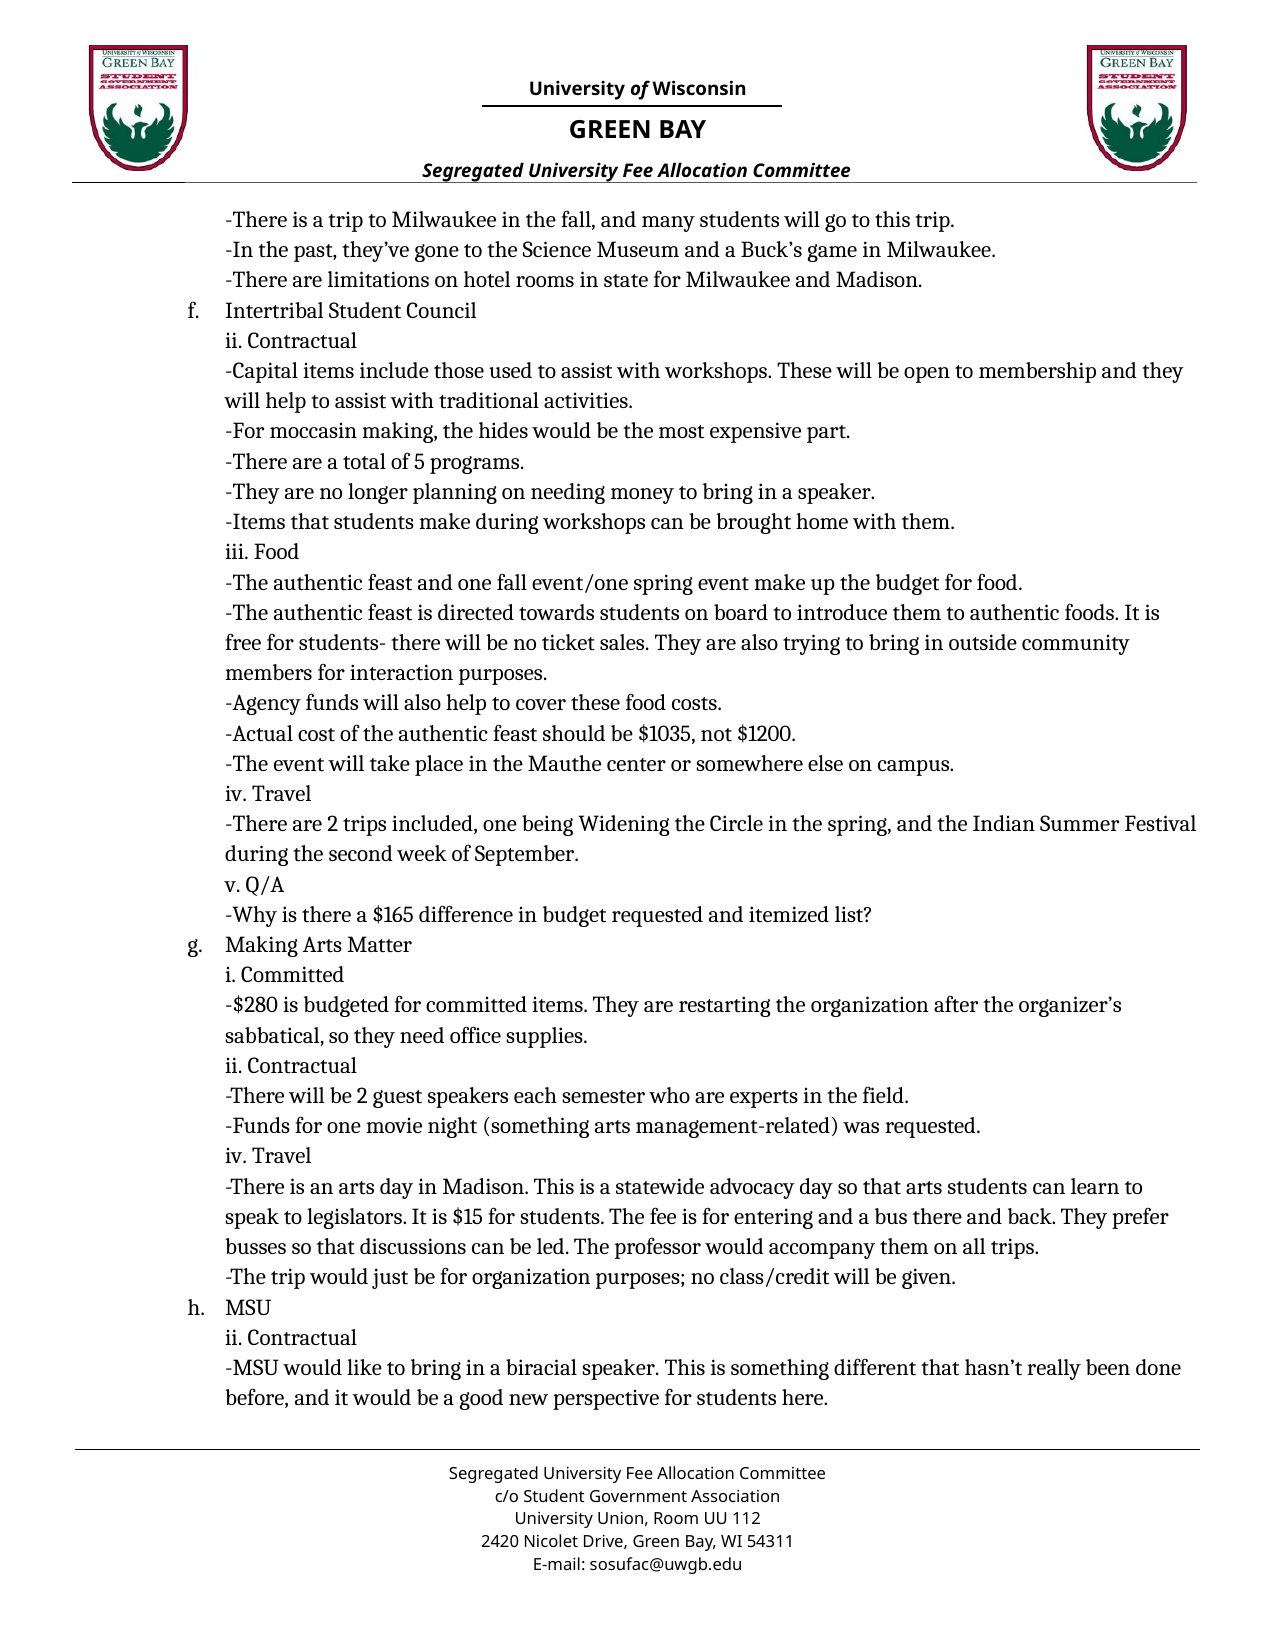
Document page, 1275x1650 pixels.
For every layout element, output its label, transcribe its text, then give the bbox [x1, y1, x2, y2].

text -Funds for one movie night (something arts management-related) was requested. [225, 1113, 1200, 1139]
list -Agency funds will also help to cover these food costs. [225, 690, 1200, 717]
list iv. Travel [225, 781, 1200, 807]
picture [1073, 45, 1200, 171]
list ii. Contractual [225, 1053, 1200, 1079]
text -$280 is budgeted for committed items. They are restarting the organization after the organizer’s sabbatical, so they need office supplies. [225, 992, 1200, 1049]
text -There is an arts day in Madison. This is a statewide advocacy day so that arts students can learn to speak to legislators. It is $15 for students. The fee is for entering and a bus there and back. They prefer busses so that discussions can be led. The professor would accompany them on all trips. [225, 1173, 1200, 1260]
list -The authentic feast and one fall event/one spring event make up the budget for food. [225, 569, 1200, 596]
list i. Committed [225, 962, 1200, 988]
list -Items that students make during workshops can be brought home with them. [225, 509, 1200, 535]
list iii. Food [225, 539, 1200, 566]
list Intertribal Student Council [187, 297, 1200, 324]
list -Capital items include those used to assist with workshops. These will be open to membership and they will help to assist with traditional activities. [225, 358, 1200, 414]
text -There will be 2 guest speakers each semester who are experts in the field. [225, 1083, 1200, 1109]
list -In the past, they’ve gone to the Science Museum and a Buck’s game in Milwaukee. [225, 237, 1200, 263]
list ii. Contractual [225, 328, 1200, 354]
list -There are a total of 5 programs. [225, 448, 1200, 475]
list -There are 2 trips included, one being Widening the Circle in the spring, and the Indian Summer Festival during the second week of September. [225, 811, 1200, 868]
list -MSU would like to bring in a biracial speaker. This is something different that hasn’t really been done before, and it would be a good new perspective for students here. [225, 1355, 1200, 1411]
list v. Q/A [225, 871, 1200, 898]
list iv. Travel [225, 1143, 1200, 1170]
list -For moccasin making, the hides would be the most expensive part. [225, 418, 1200, 445]
list ii. Contractual [225, 1324, 1200, 1351]
text -The trip would just be for organization purposes; no class/credit will be given. [225, 1264, 1200, 1291]
list -There is a trip to Milwaukee in the fall, and many students will go to this trip. [225, 207, 1200, 233]
list -There are limitations on hotel rooms in state for Milwaukee and Madison. [225, 267, 1200, 294]
list -The authentic feast is directed towards students on board to introduce them to authentic foods. It is free for students- there will be no ticket sales. They are also trying to bring in outside community members for interaction purposes. [225, 599, 1200, 686]
list -Why is there a $165 difference in budget requested and itemized list? [225, 902, 1200, 928]
picture [75, 45, 201, 171]
list Making Arts Matter [187, 932, 1200, 958]
list MSU [187, 1294, 1200, 1321]
list -They are no longer planning on needing money to bring in a speaker. [225, 479, 1200, 505]
list -Actual cost of the authentic feast should be $1035, not $1200. [225, 720, 1200, 747]
list -The event will take place in the Mauthe center or somewhere else on campus. [225, 751, 1200, 777]
